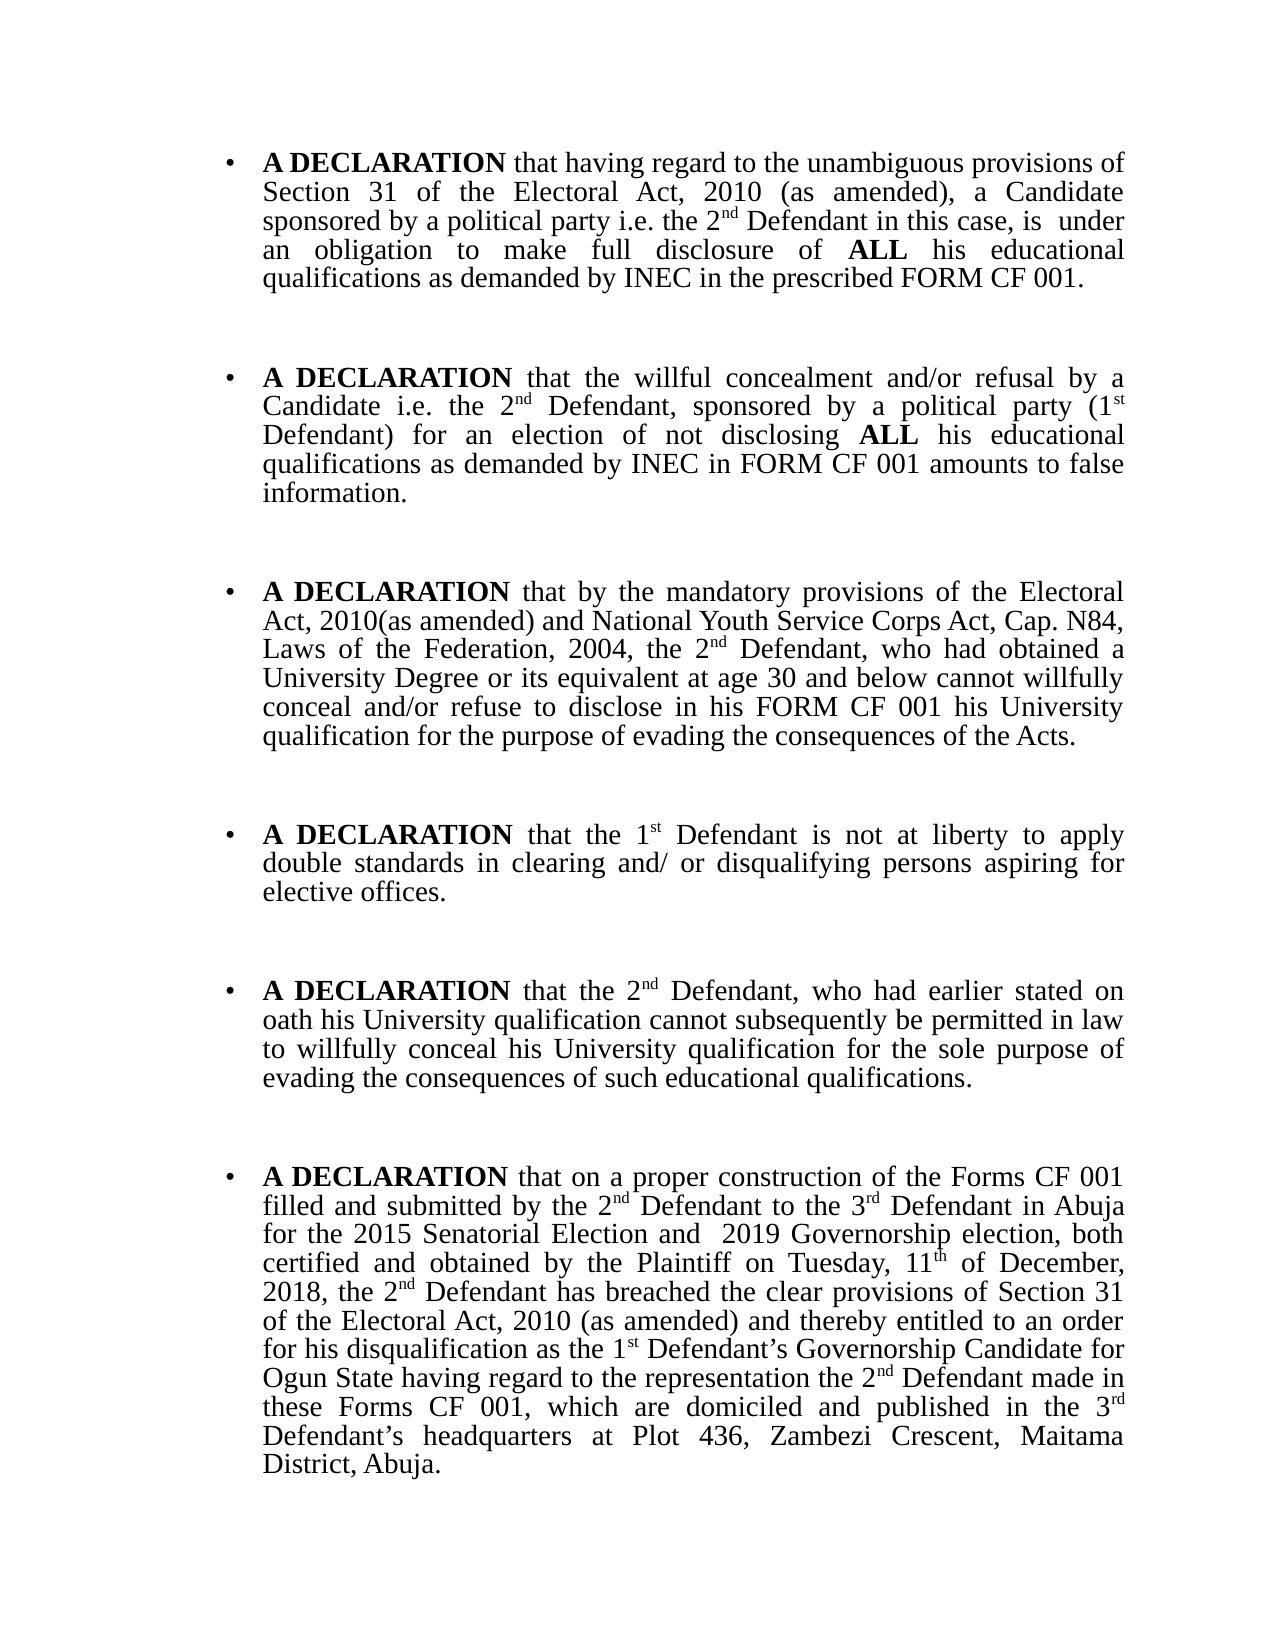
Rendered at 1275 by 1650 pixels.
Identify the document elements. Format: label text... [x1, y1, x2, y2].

list A DECLARATION that by the mandatory provisions of the Electoral Act, 2010(as amended) and National Youth Service Corps Act, Cap. N84, Laws of the Federation, 2004, the 2nd Defendant, who had obtained a University Degree or its equivalent at age 30 and below cannot willfully conceal and/or refuse to disclose in his FORM CF 001 his University qualification for the purpose of evading the consequences of the Acts. [225, 578, 1125, 751]
list A DECLARATION that the willful concealment and/or refusal by a Candidate i.e. the 2nd Defendant, sponsored by a political party (1st Defendant) for an election of not disclosing ALL his educational qualifications as demanded by INEC in FORM CF 001 amounts to false information. [225, 364, 1125, 508]
list A DECLARATION that the 2nd Defendant, who had earlier stated on oath his University qualification cannot subsequently be permitted in law to willfully conceal his University qualification for the sole purpose of evading the consequences of such educational qualifications. [225, 978, 1125, 1093]
list A DECLARATION that the 1st Defendant is not at liberty to apply double standards in clearing and/ or disqualifying persons aspiring for elective offices. [225, 821, 1125, 907]
list A DECLARATION that having regard to the unambiguous provisions of Section 31 of the Electoral Act, 2010 (as amended), a Candidate sponsored by a political party i.e. the 2nd Defendant in this case, is under an obligation to make full disclosure of ALL his educational qualifications as demanded by INEC in the prescribed FORM CF 001. [225, 150, 1125, 294]
list A DECLARATION that on a proper construction of the Forms CF 001 filled and submitted by the 2nd Defendant to the 3rd Defendant in Abuja for the 2015 Senatorial Election and 2019 Governorship election, both certified and obtained by the Plaintiff on Tuesday, 11th of December, 2018, the 2nd Defendant has breached the clear provisions of Section 31 of the Electoral Act, 2010 (as amended) and thereby entitled to an order for his disqualification as the 1st Defendant’s Governorship Candidate for Ogun State having regard to the representation the 2nd Defendant made in these Forms CF 001, which are domiciled and published in the 3rd Defendant’s headquarters at Plot 436, Zambezi Crescent, Maitama District, Abuja. [225, 1163, 1125, 1479]
